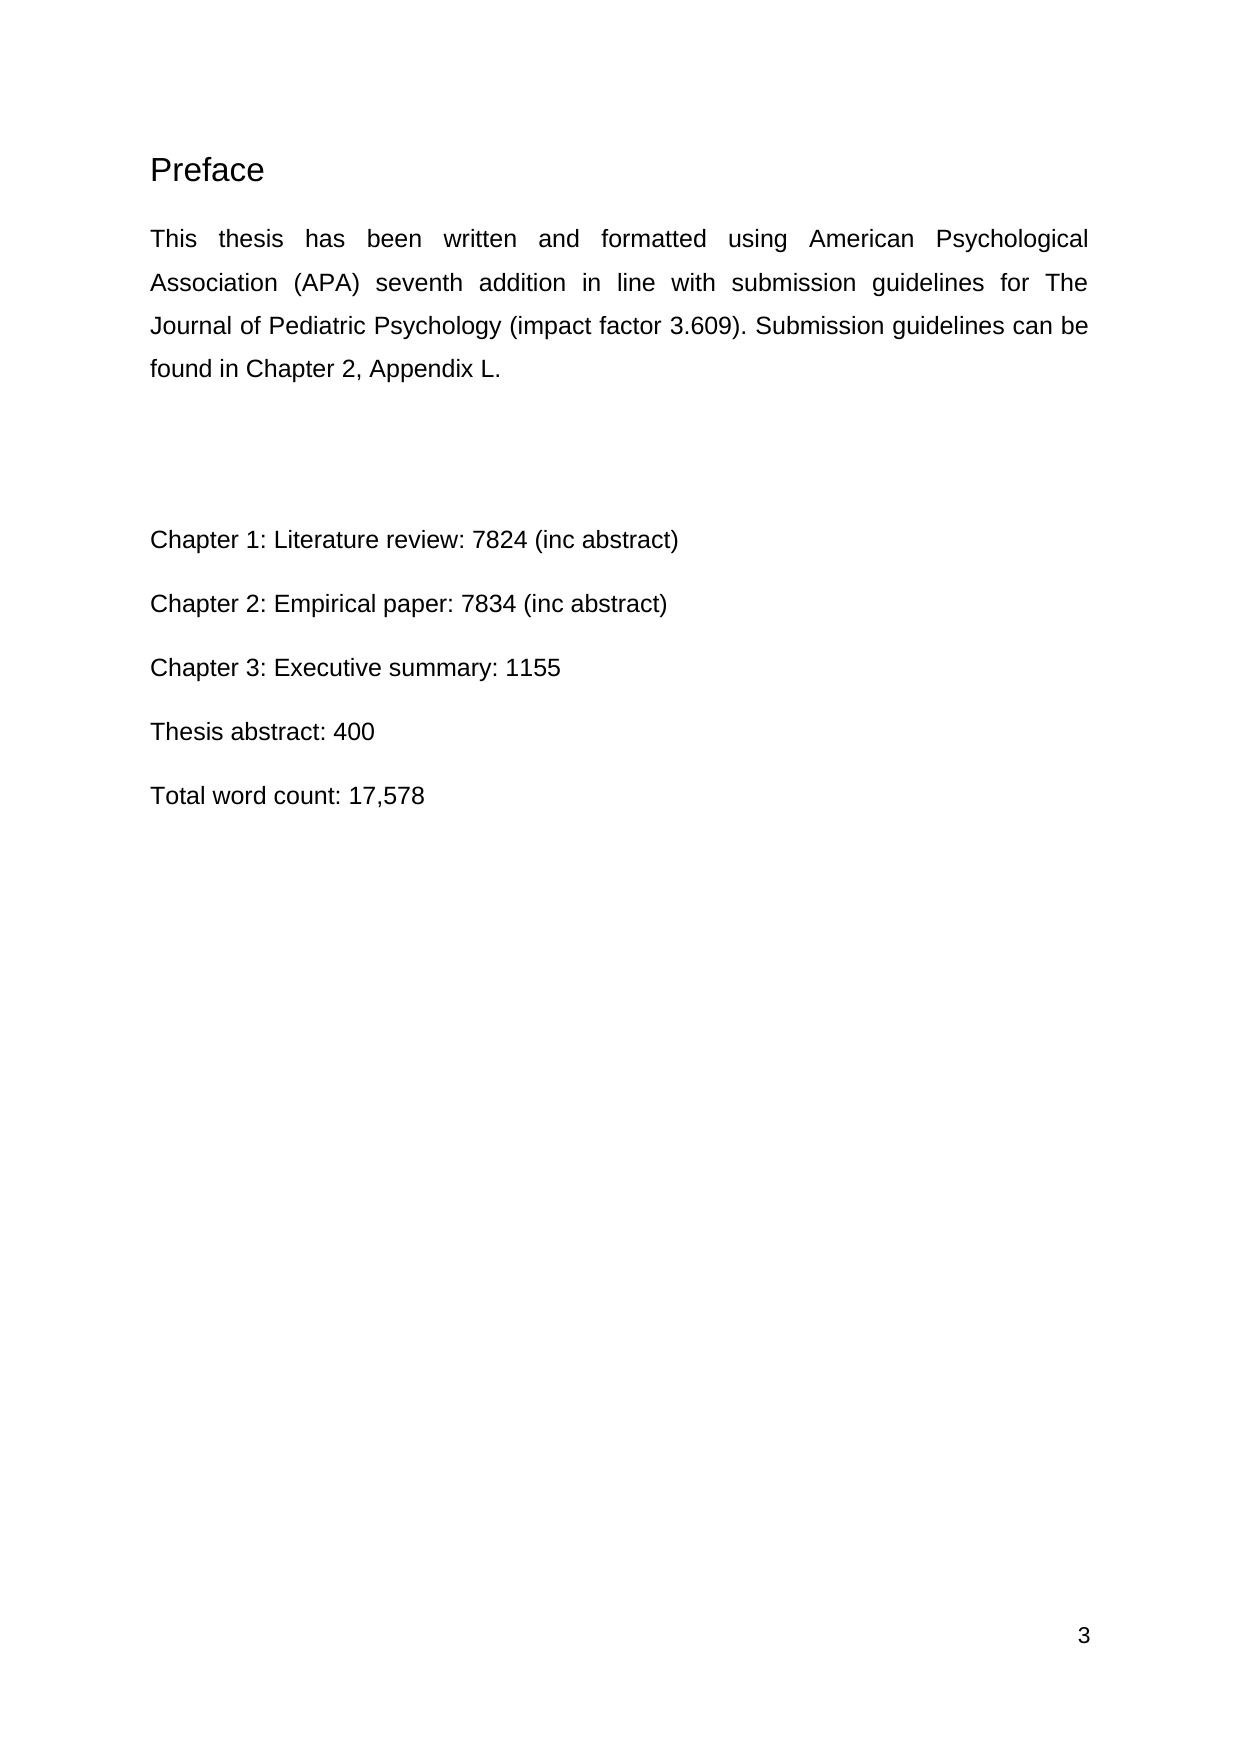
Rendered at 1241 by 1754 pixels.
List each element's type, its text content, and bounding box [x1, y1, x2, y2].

text Chapter 2: Empirical paper: 7834 (inc abstract) [150, 589, 1090, 617]
text This thesis has been written and formatted using American Psychological Association (APA) seventh addition in line with submission guidelines for The Journal of Pediatric Psychology (impact factor 3.609). Submission guidelines can be found in Chapter 2, Appendix L. [150, 224, 1090, 382]
text Chapter 3: Executive summary: 1155 [150, 653, 1090, 681]
text Preface [150, 150, 1090, 188]
text Chapter 1: Literature review: 7824 (inc abstract) [150, 525, 1090, 553]
text Thesis abstract: 400 [150, 717, 1090, 745]
text Total word count: 17,578 [150, 781, 1090, 809]
